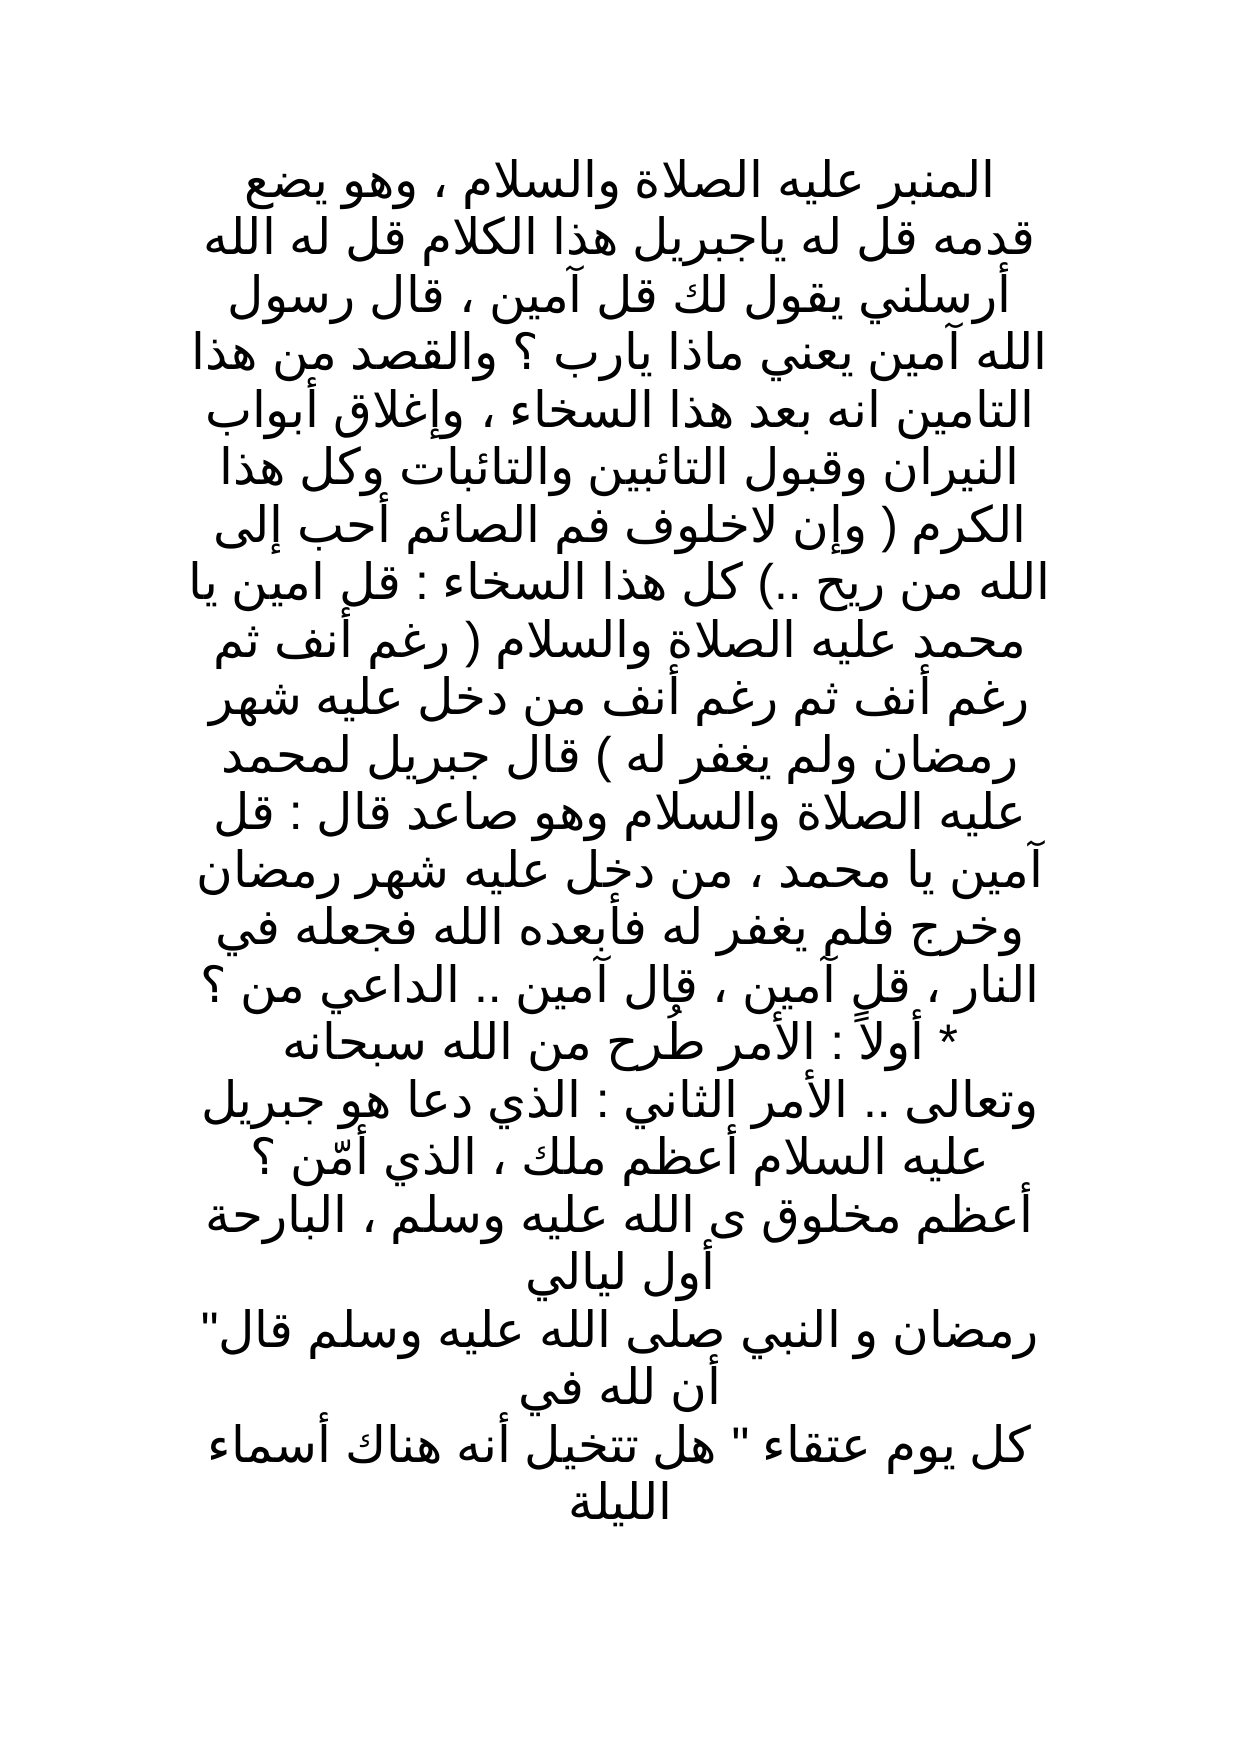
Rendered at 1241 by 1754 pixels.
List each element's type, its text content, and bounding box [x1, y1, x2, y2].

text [187, 150, 1053, 1300]
text كل يوم عتقاء " هل تتخيل أنه هناك أسماء الليلة [187, 1415, 1053, 1530]
text رمضان و النبي صلى الله عليه وسلم قال" أن لله في [187, 1300, 1053, 1415]
